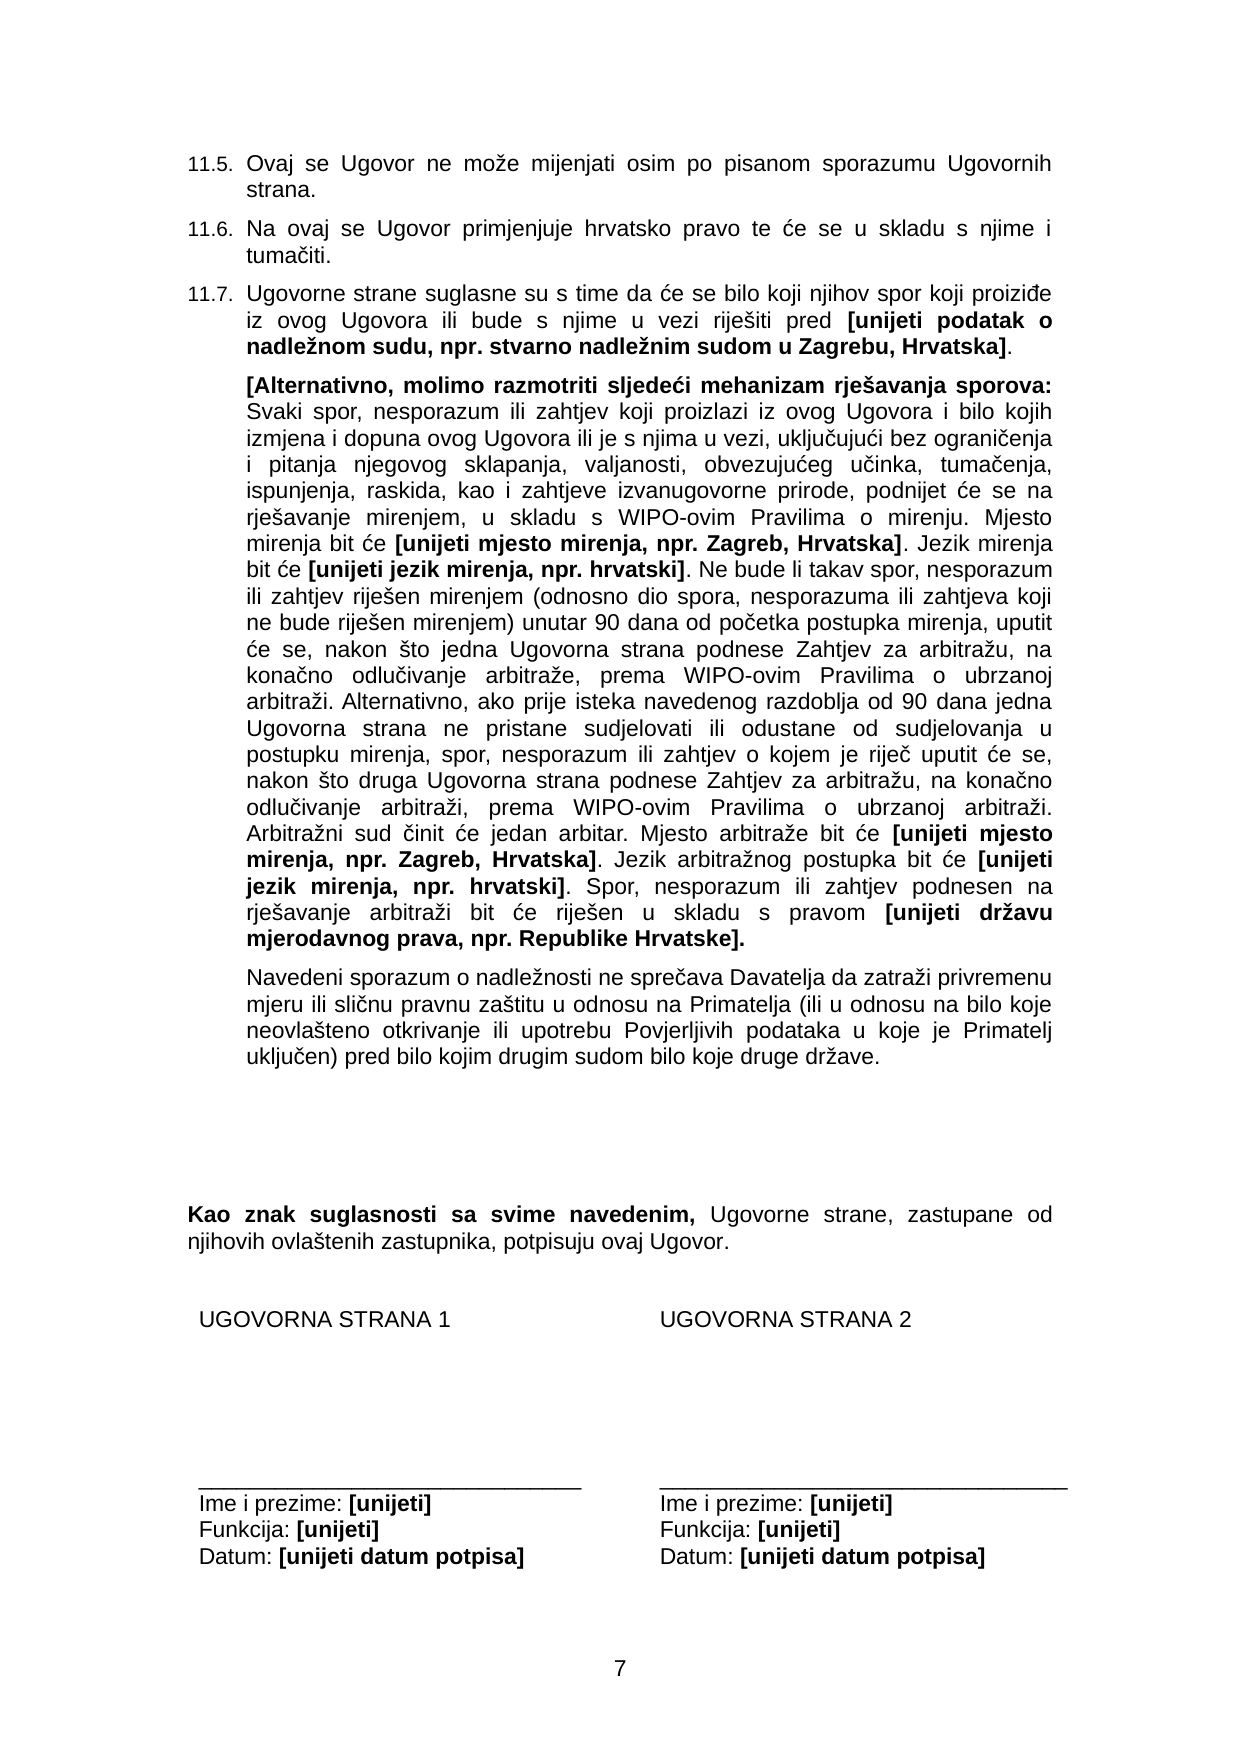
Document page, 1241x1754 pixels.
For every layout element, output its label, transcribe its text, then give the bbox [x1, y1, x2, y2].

table_header UGOVORNA STRANA 1 [187, 1306, 648, 1332]
subtitle Ugovorne strane suglasne su s time da će se bilo koji njihov spor koji proiziđe iz ovog Ugovora ili bude s njime u vezi riješiti pred [unijeti podatak o nadležnom sudu, npr. stvarno nadležnim sudom u Zagrebu, Hrvatska]. [187, 280, 1053, 359]
subtitle Ovaj se Ugovor ne može mijenjati osim po pisanom sporazumu Ugovornih strana. [187, 150, 1053, 203]
table_header UGOVORNA STRANA 2 [648, 1306, 1127, 1332]
subtitle [Alternativno, molimo razmotriti sljedeći mehanizam rješavanja sporova: Svaki spor, nesporazum ili zahtjev koji proizlazi iz ovog Ugovora i bilo kojih izmjena i dopuna ovog Ugovora ili je s njima u vezi, uključujući bez ograničenja i pitanja njegovog sklapanja, valjanosti, obvezujućeg učinka, tumačenja, ispunjenja, raskida, kao i zahtjeve izvanugovorne prirode, podnijet će se na rješavanje mirenjem, u skladu s WIPO-ovim Pravilima o mirenju. Mjesto mirenja bit će [unijeti mjesto mirenja, npr. Zagreb, Hrvatska]. Jezik mirenja bit će [unijeti jezik mirenja, npr. hrvatski]. Ne bude li takav spor, nesporazum ili zahtjev riješen mirenjem (odnosno dio spora, nesporazuma ili zahtjeva koji ne bude riješen mirenjem) unutar 90 dana od početka postupka mirenja, uputit će se, nakon što jedna Ugovorna strana podnese Zahtjev za arbitražu, na konačno odlučivanje arbitraže, prema WIPO-ovim Pravilima o ubrzanoj arbitraži. Alternativno, ako prije isteka navedenog razdoblja od 90 dana jedna Ugovorna strana ne pristane sudjelovati ili odustane od sudjelovanja u postupku mirenja, spor, nesporazum ili zahtjev o kojem je riječ uputit će se, nakon što druga Ugovorna strana podnese Zahtjev za arbitražu, na konačno odlučivanje arbitraži, prema WIPO-ovim Pravilima o ubrzanoj arbitraži. Arbitražni sud činit će jedan arbitar. Mjesto arbitraže bit će [unijeti mjesto mirenja, npr. Zagreb, Hrvatska]. Jezik arbitražnog postupka bit će [unijeti jezik mirenja, npr. hrvatski]. Spor, nesporazum ili zahtjev podnesen na rješavanje arbitraži bit će riješen u skladu s pravom [unijeti državu mjerodavnog prava, npr. Republike Hrvatske]. [246, 372, 1053, 952]
subtitle Na ovaj se Ugovor primjenjuje hrvatsko pravo te će se u skladu s njime i tumačiti. [187, 215, 1053, 268]
table_cell ______________________________ Ime i prezime: [unijeti] Funkcija: [unijeti] Datum: [unijeti datum potpisa] [187, 1332, 648, 1569]
subtitle Navedeni sporazum o nadležnosti ne sprečava Davatelja da zatraži privremenu mjeru ili sličnu pravnu zaštitu u odnosu na Primatelja (ili u odnosu na bilo koje neovlašteno otkrivanje ili upotrebu Povjerljivih podataka u koje je Primatelj uključen) pred bilo kojim drugim sudom bilo koje druge države. [246, 964, 1053, 1070]
table_cell ________________________________ Ime i prezime: [unijeti] Funkcija: [unijeti] Datum: [unijeti datum potpisa] [648, 1332, 1127, 1569]
text Kao znak suglasnosti sa svime navedenim, Ugovorne strane, zastupane od njihovih ovlaštenih zastupnika, potpisuju ovaj Ugovor. [187, 1201, 1053, 1254]
